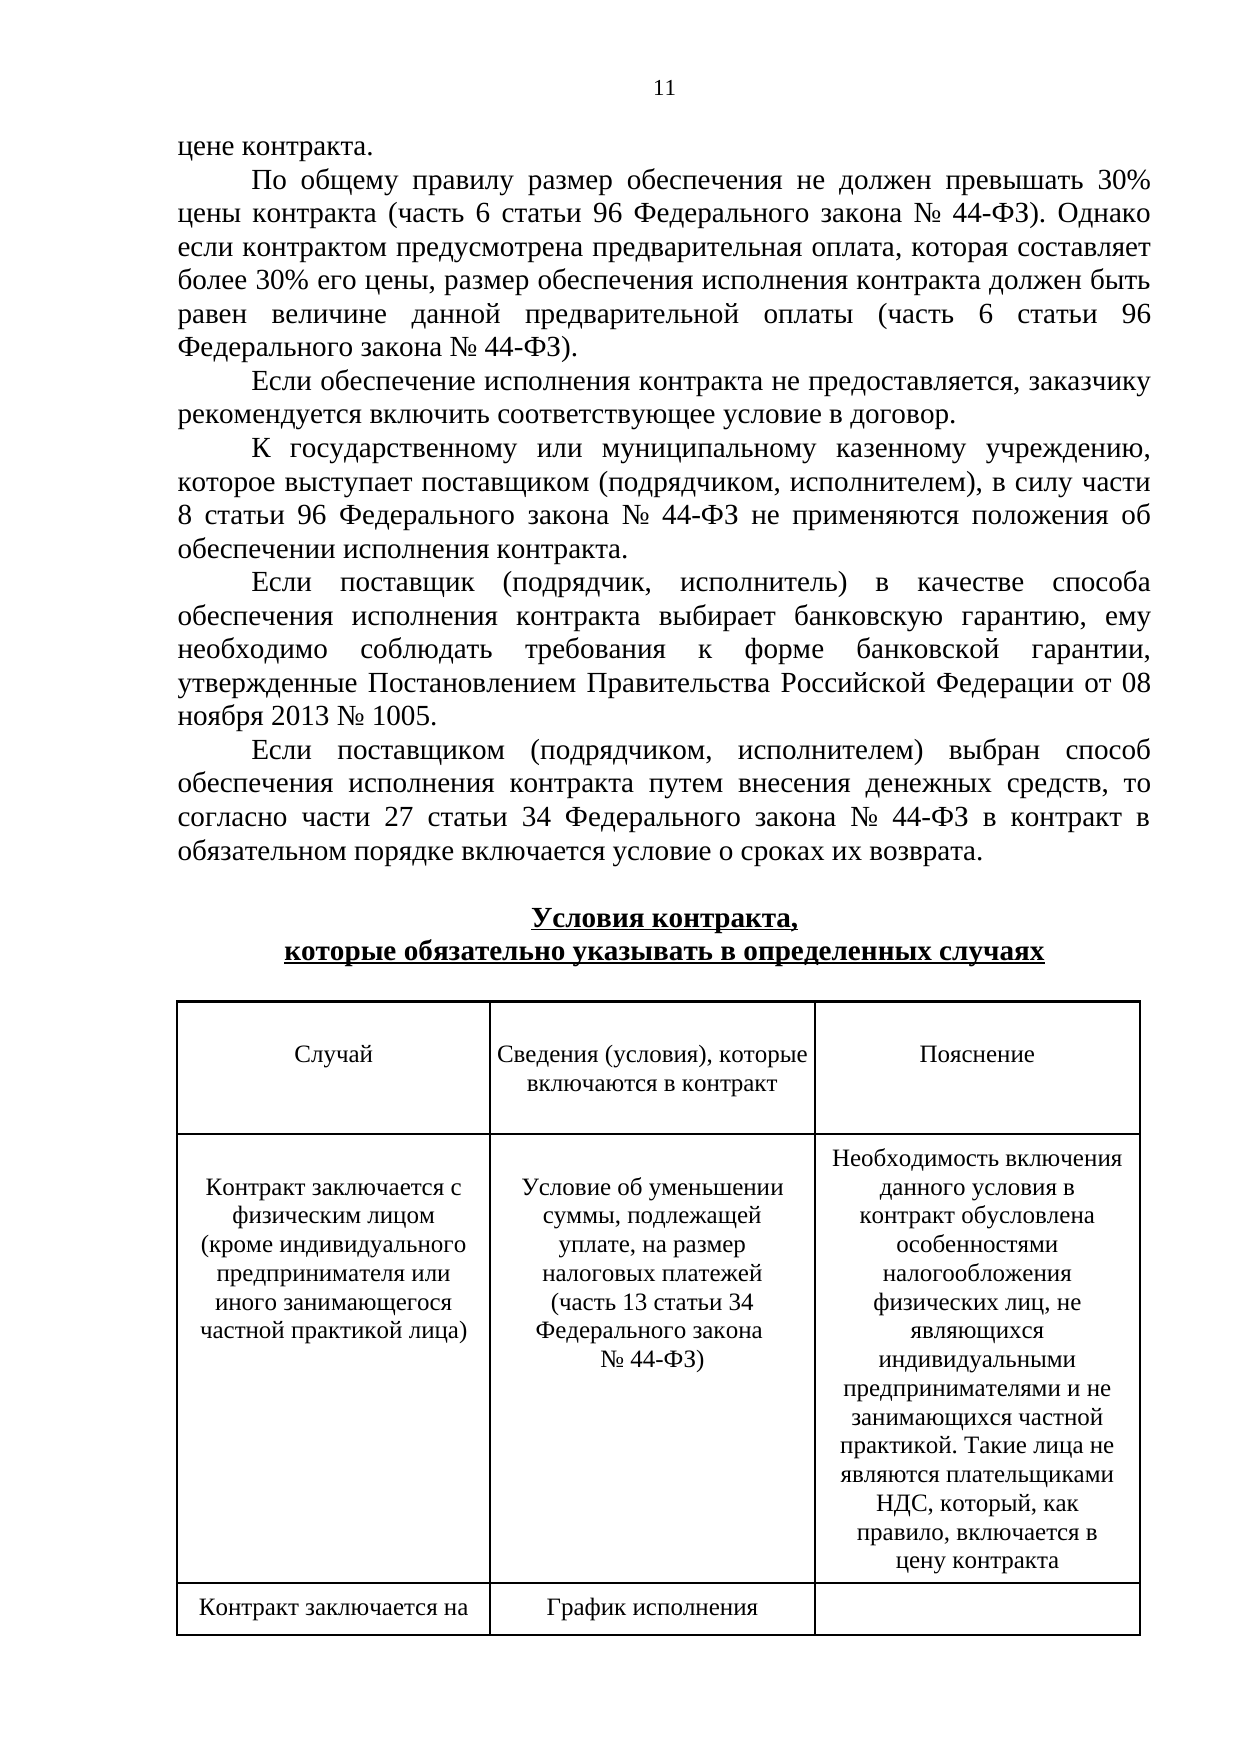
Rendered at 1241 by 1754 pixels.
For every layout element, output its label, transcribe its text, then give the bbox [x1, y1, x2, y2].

table_cell Необходимость включения данного условия в контракт обусловлена особенностями налогообложения физических лиц, не являющихся индивидуальными предпринимателями и не занимающихся частной практикой. Такие лица не являются плательщиками НДС, который, как правило, включается в цену контракта [816, 1135, 1139, 1582]
text По общему правилу размер обеспечения не должен превышать 30% цены контракта (часть 6 статьи 96 Федерального закона № 44-ФЗ). Однако если контрактом предусмотрена предварительная оплата, которая составляет более 30% его цены, размер обеспечения исполнения контракта должен быть равен величине данной предварительной оплаты (часть 6 статьи 96 Федерального закона № 44-ФЗ). [177, 162, 1152, 363]
table_header Пояснение [816, 1003, 1139, 1133]
text Если поставщиком (подрядчиком, исполнителем) выбран способ обеспечения исполнения контракта путем внесения денежных средств, то согласно части 27 статьи 34 Федерального закона № 44-ФЗ в контракт в обязательном порядке включается условие о сроках их возврата. [177, 732, 1152, 866]
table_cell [491, 1584, 814, 1634]
table_header Сведения (условия), которые включаются в контракт [491, 1003, 814, 1133]
text которые обязательно указывать в определенных случаях [177, 933, 1152, 967]
table_cell Условие об уменьшении суммы, подлежащей уплате, на размер налоговых платежей (часть 13 статьи 34 Федерального закона № 44-ФЗ) [491, 1135, 814, 1582]
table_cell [178, 1584, 489, 1634]
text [177, 128, 1152, 162]
text Если поставщик (подрядчик, исполнитель) в качестве способа обеспечения исполнения контракта выбирает банковскую гарантию, ему необходимо соблюдать требования к форме банковской гарантии, утвержденные Постановлением Правительства Российской Федерации от 08 ноября 2013 № 1005. [177, 564, 1152, 732]
table_cell [816, 1584, 1139, 1634]
text Условия контракта, [177, 900, 1152, 933]
table_cell Контракт заключается с физическим лицом (кроме индивидуального предпринимателя или иного занимающегося частной практикой лица) [178, 1135, 489, 1582]
text К государственному или муниципальному казенному учреждению, которое выступает поставщиком (подрядчиком, исполнителем), в силу части 8 статьи 96 Федерального закона № 44-ФЗ не применяются положения об обеспечении исполнения контракта. [177, 430, 1152, 564]
table_header Случай [178, 1003, 489, 1133]
text Если обеспечение исполнения контракта не предоставляется, заказчику рекомендуется включить соответствующее условие в договор. [177, 363, 1152, 430]
